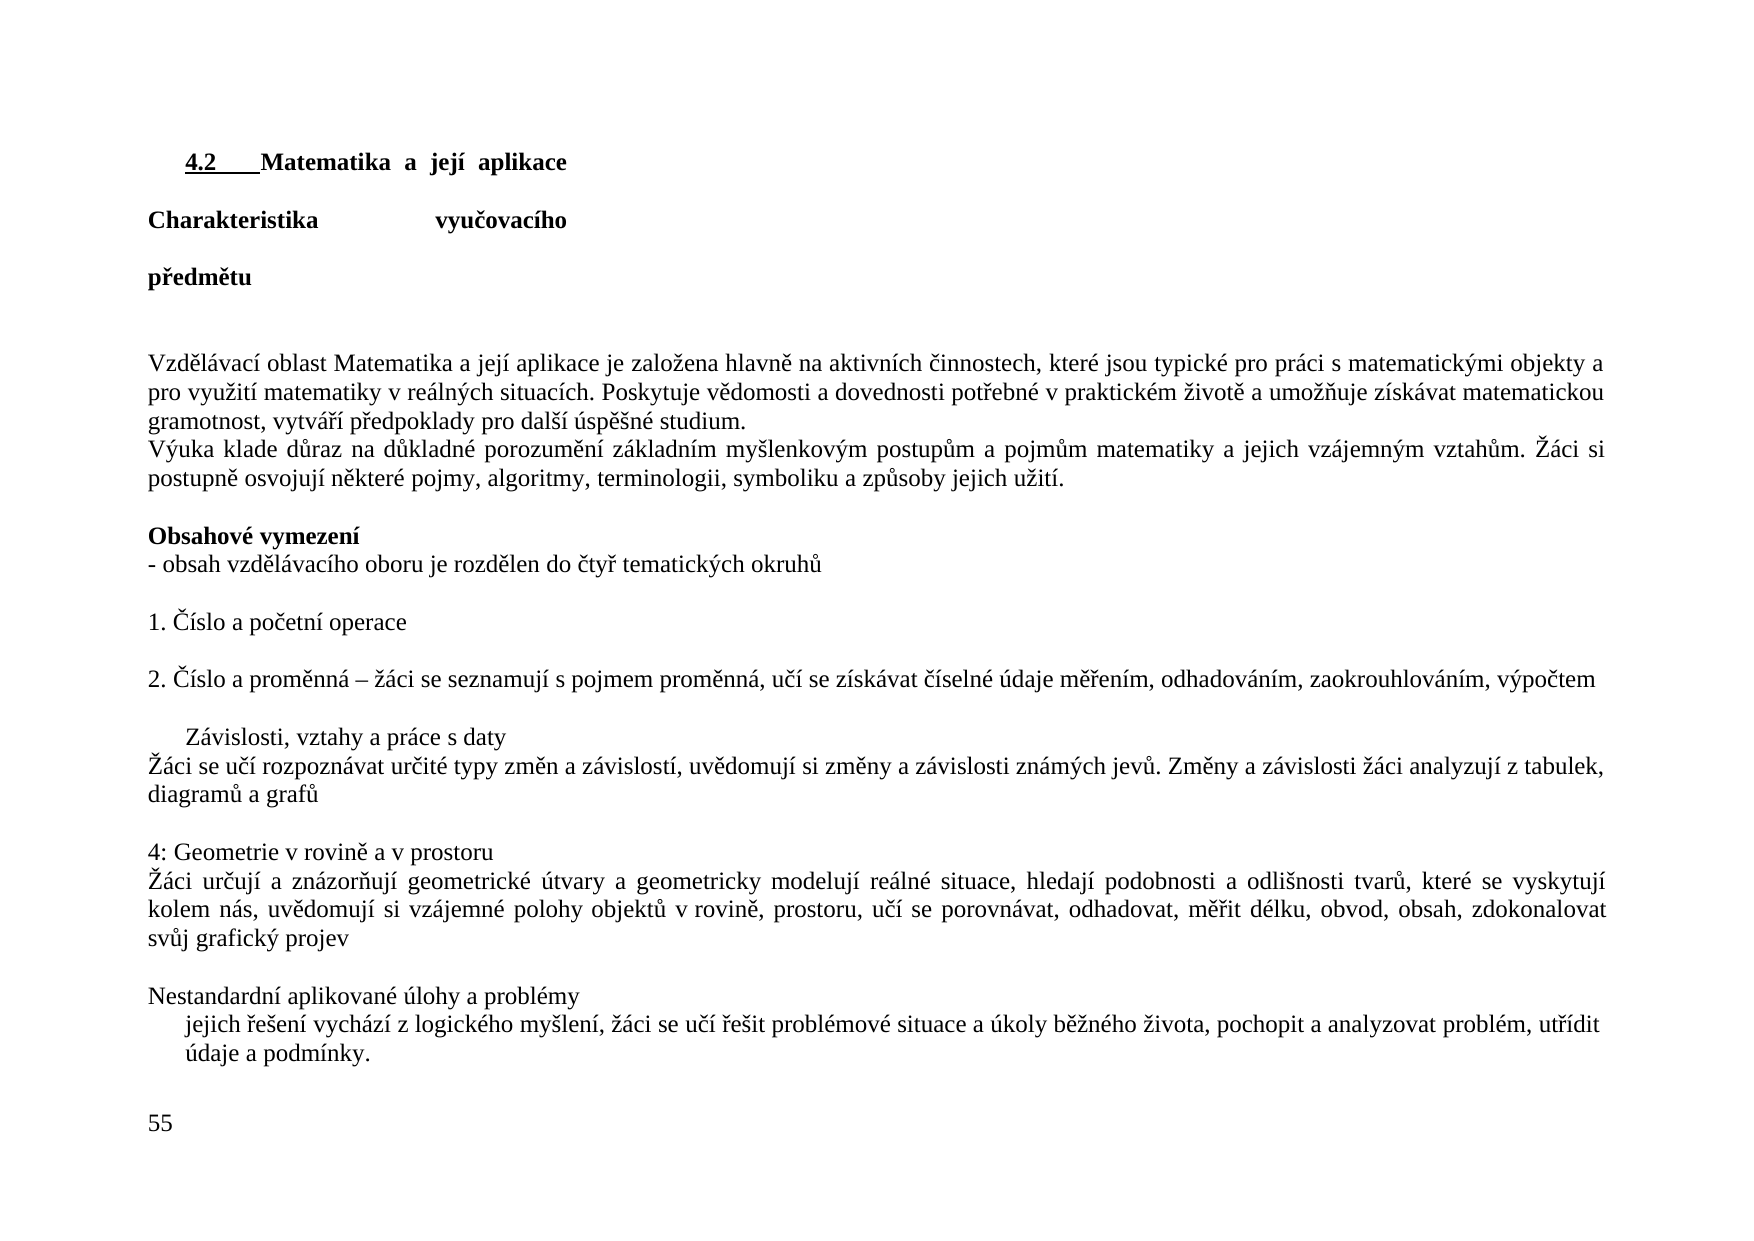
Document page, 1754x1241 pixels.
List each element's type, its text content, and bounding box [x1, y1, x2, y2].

subtitle Matematika a její aplikace Charakteristika vyučovacího předmětu [148, 147, 567, 291]
text Žáci určují a znázorňují geometrické útvary a geometricky modelují reálné situace, hledají podobnosti a odlišnosti tvarů, které se vyskytují kolem nás, uvědomují si vzájemné polohy objektů v rovině, prostoru, učí se porovnávat, odhadovat, měřit délku, obvod, obsah, zdokonalovat svůj grafický projev [148, 866, 1606, 952]
text Vzdělávací oblast Matematika a její aplikace je založena hlavně na aktivních činnostech, které jsou typické pro práci s matematickými objekty a pro využití matematiky v reálných situacích. Poskytuje vědomosti a dovednosti potřebné v praktickém životě a umožňuje získávat matematickou gramotnost, vytváří předpoklady pro další úspěšné studium. [148, 348, 1606, 434]
list obsah vzdělávacího oboru je rozdělen do čtyř tematických okruhů [148, 550, 1754, 578]
text Nestandardní aplikované úlohy a problémy [148, 981, 1754, 1009]
text Žáci se učí rozpoznávat určité typy změn a závislostí, uvědomují si změny a závislosti známých jevů. Změny a závislosti žáci analyzují z tabulek, diagramů a grafů [148, 751, 1607, 808]
text 4: Geometrie v rovině a v prostoru [148, 837, 1754, 866]
list Číslo a početní operace [148, 607, 1754, 636]
list Číslo a proměnná – žáci se seznamují s pojmem proměnná, učí se získávat číselné údaje měřením, odhadováním, zaokrouhlováním, výpočtem Závislosti, vztahy a práce s daty [148, 636, 1602, 751]
text jejich řešení vychází z logického myšlení, žáci se učí řešit problémové situace a úkoly běžného života, pochopit a analyzovat problém, utřídit údaje a podmínky. [185, 1009, 1607, 1067]
subtitle Obsahové vymezení [148, 521, 1754, 550]
text Výuka klade důraz na důkladné porozumění základním myšlenkovým postupům a pojmům matematiky a jejich vzájemným vztahům. Žáci si postupně osvojují některé pojmy, algoritmy, terminologii, symboliku a způsoby jejich užití. [148, 434, 1606, 492]
